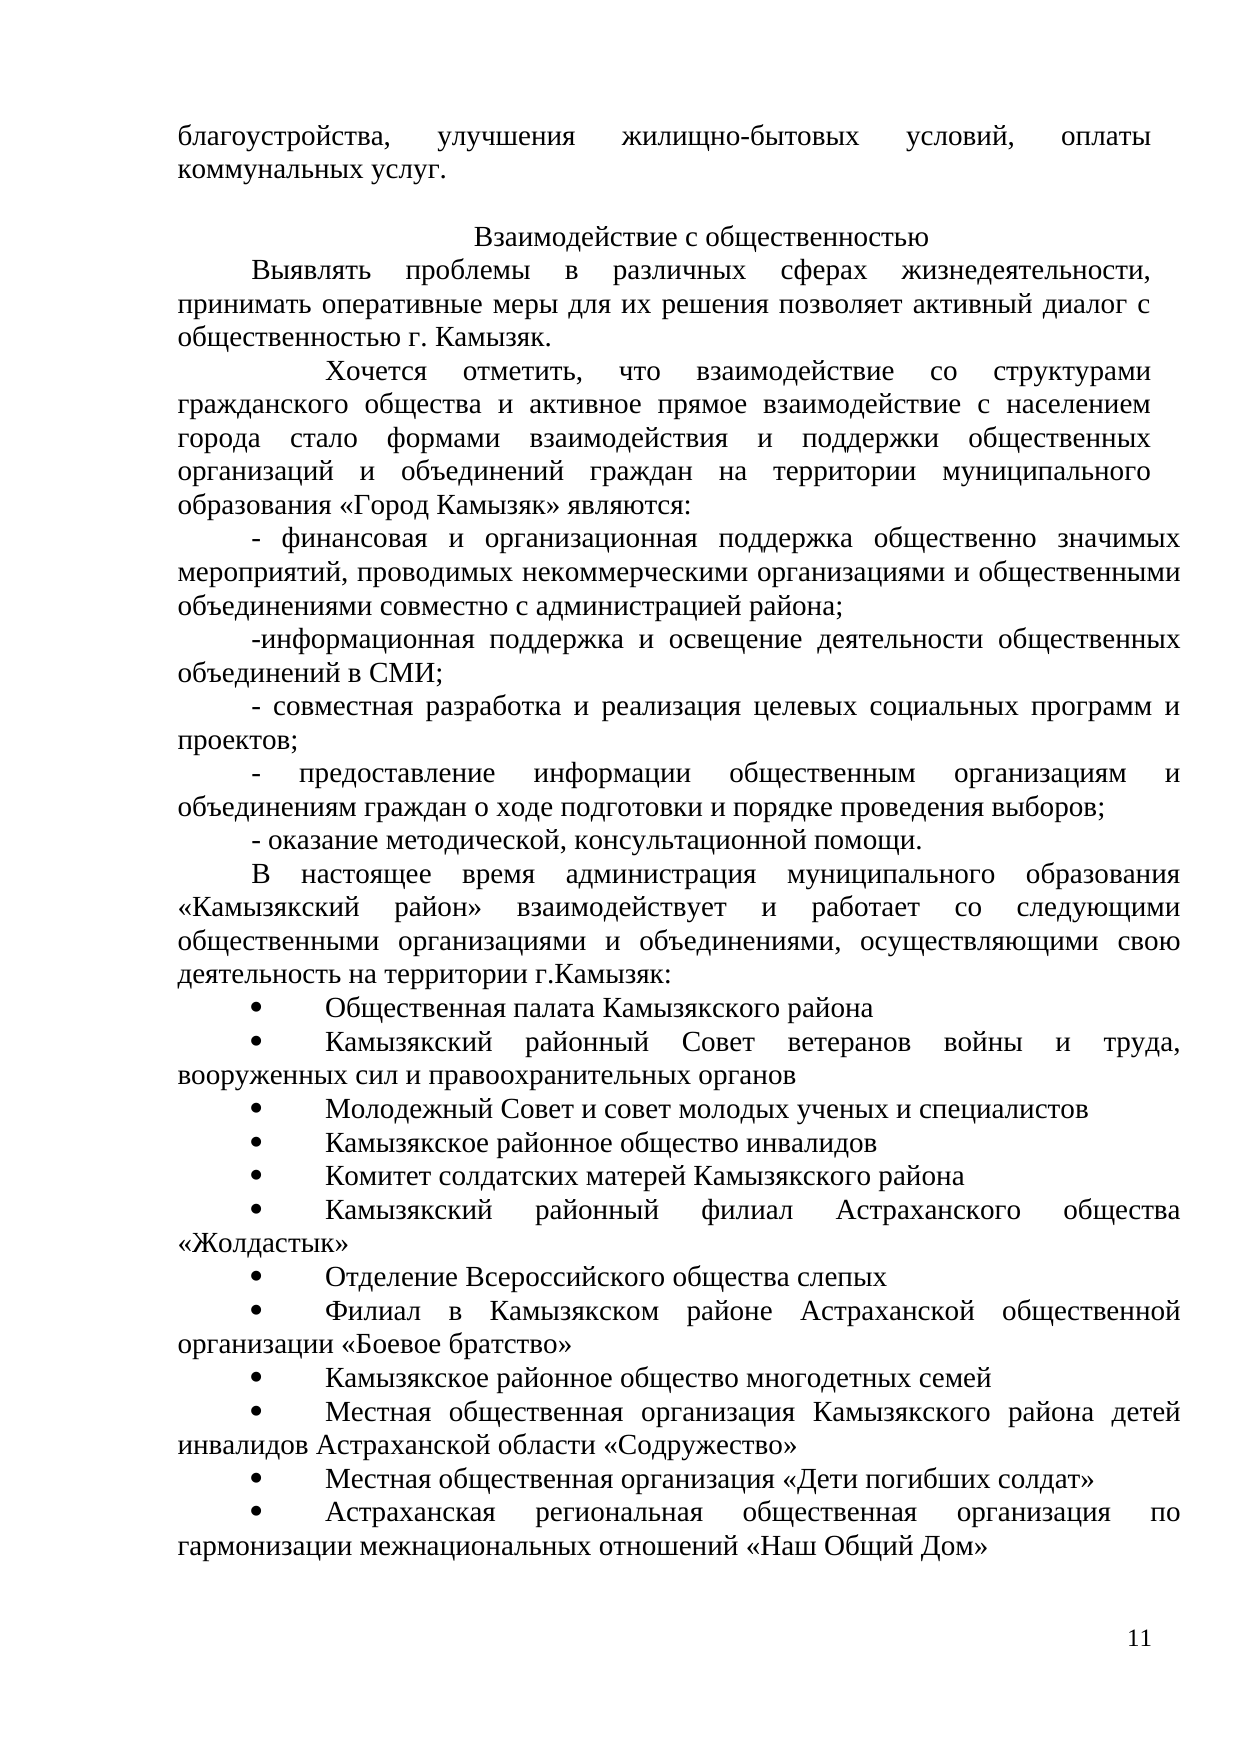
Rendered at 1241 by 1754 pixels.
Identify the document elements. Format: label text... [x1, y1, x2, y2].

list Отделение Всероссийского общества слепых [177, 1259, 1181, 1293]
text - предоставление информации общественным организациям и объединениям граждан о ходе подготовки и порядке проведения выборов; [177, 755, 1181, 822]
list Молодежный Совет и совет молодых ученых и специалистов [177, 1091, 1181, 1125]
list Астраханская региональная общественная организация по гармонизации межнациональных отношений «Наш Общий Дом» [177, 1494, 1181, 1562]
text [177, 118, 1152, 185]
list Местная общественная организация Камызякского района детей инвалидов Астраханской области «Содружество» [177, 1394, 1181, 1461]
text -информационная поддержка и освещение деятельности общественных объединений в СМИ; [177, 621, 1181, 688]
text - финансовая и организационная поддержка общественно значимых мероприятий, проводимых некоммерческими организациями и общественными объединениями совместно с администрацией района; [177, 521, 1181, 621]
text Выявлять проблемы в различных сферах жизнедеятельности, принимать оперативные меры для их решения позволяет активный диалог с общественностью г. Камызяк. [177, 252, 1152, 353]
list Камызякское районное общество многодетных семей [177, 1360, 1181, 1394]
list Комитет солдатских матерей Камызякского района [177, 1158, 1181, 1192]
text В настоящее время администрация муниципального образования «Камызякский район» взаимодействует и работает со следующими общественными организациями и объединениями, осуществляющими свою деятельность на территории г.Камызяк: [177, 856, 1181, 990]
list Общественная палата Камызякского района [177, 990, 1181, 1024]
text - оказание методической, консультационной помощи. [177, 822, 1181, 856]
text - совместная разработка и реализация целевых социальных программ и проектов; [177, 688, 1181, 755]
list Камызякский районный Совет ветеранов войны и труда, вооруженных сил и правоохранительных органов [177, 1024, 1181, 1091]
text Взаимодействие с общественностью [177, 219, 1152, 252]
list Филиал в Камызякском районе Астраханской общественной организации «Боевое братство» [177, 1293, 1181, 1360]
list Камызякский районный филиал Астраханского общества «Жолдастык» [177, 1192, 1181, 1259]
list Камызякское районное общество инвалидов [177, 1125, 1181, 1158]
list Местная общественная организация «Дети погибших солдат» [177, 1461, 1181, 1494]
text Хочется отметить, что взаимодействие со структурами гражданского общества и активное прямое взаимодействие с населением города стало формами взаимодействия и поддержки общественных организаций и объединений граждан на территории муниципального образования «Город Камызяк» являются: [177, 353, 1152, 521]
